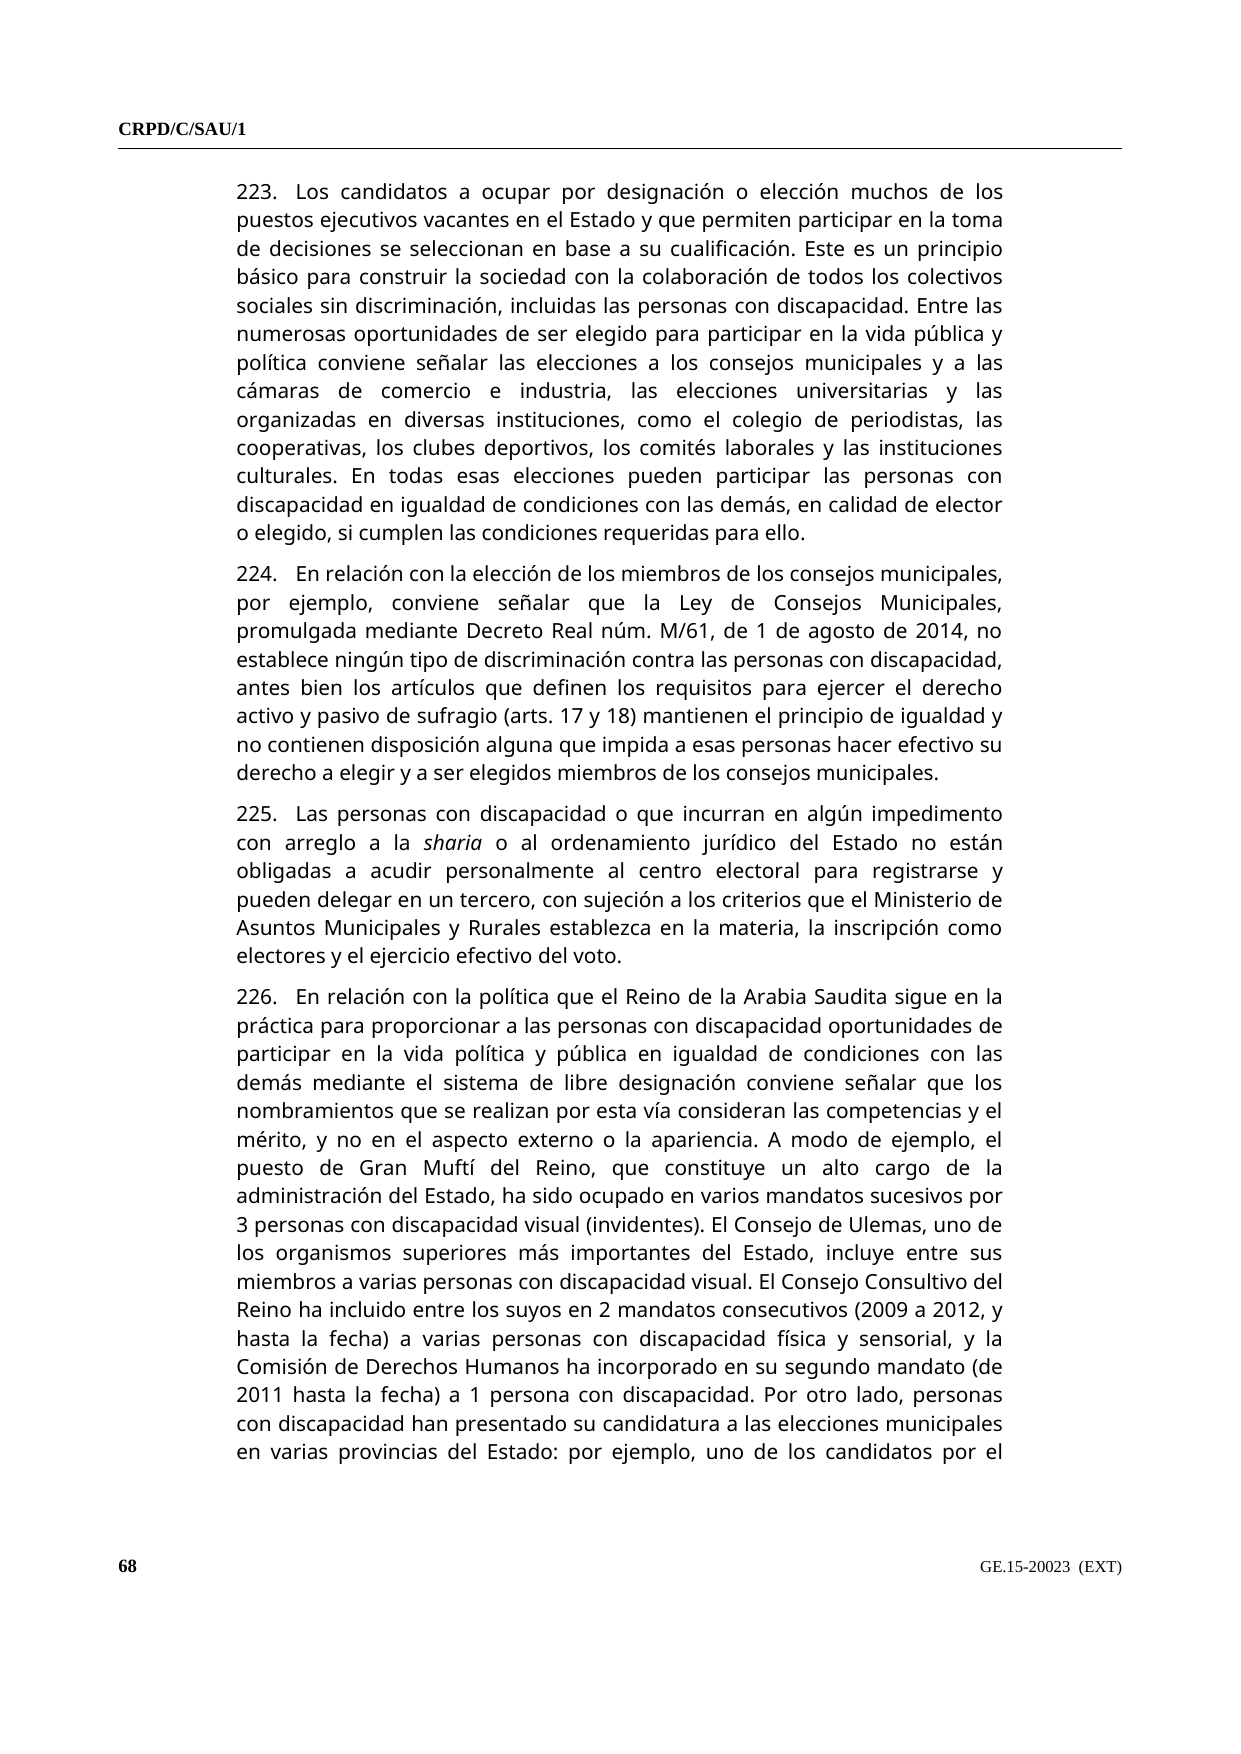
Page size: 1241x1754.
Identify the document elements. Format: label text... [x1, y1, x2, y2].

text 223. Los candidatos a ocupar por designación o elección muchos de los puestos ejecutivos vacantes en el Estado y que permiten participar en la toma de decisiones se seleccionan en base a su cualificación. Este es un principio básico para construir la sociedad con la colaboración de todos los colectivos sociales sin discriminación, incluidas las personas con discapacidad. Entre las numerosas oportunidades de ser elegido para participar en la vida pública y política conviene señalar las elecciones a los consejos municipales y a las cámaras de comercio e industria, las elecciones universitarias y las organizadas en diversas instituciones, como el colegio de periodistas, las cooperativas, los clubes deportivos, los comités laborales y las instituciones culturales. En todas esas elecciones pueden participar las personas con discapacidad en igualdad de condiciones con las demás, en calidad de elector o elegido, si cumplen las condiciones requeridas para ello. [236, 177, 1004, 547]
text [236, 982, 1004, 1466]
text 224. En relación con la elección de los miembros de los consejos municipales, por ejemplo, conviene señalar que la Ley de Consejos Municipales, promulgada mediante Decreto Real núm. M/61, de 1 de agosto de 2014, no establece ningún tipo de discriminación contra las personas con discapacidad, antes bien los artículos que definen los requisitos para ejercer el derecho activo y pasivo de sufragio (arts. 17 y 18) mantienen el principio de igualdad y no contienen disposición alguna que impida a esas personas hacer efectivo su derecho a elegir y a ser elegidos miembros de los consejos municipales. [236, 559, 1004, 787]
text 225. Las personas con discapacidad o que incurran en algún impedimento con arreglo a la sharia o al ordenamiento jurídico del Estado no están obligadas a acudir personalmente al centro electoral para registrarse y pueden delegar en un tercero, con sujeción a los criterios que el Ministerio de Asuntos Municipales y Rurales establezca en la materia, la inscripción como electores y el ejercicio efectivo del voto. [236, 799, 1004, 970]
